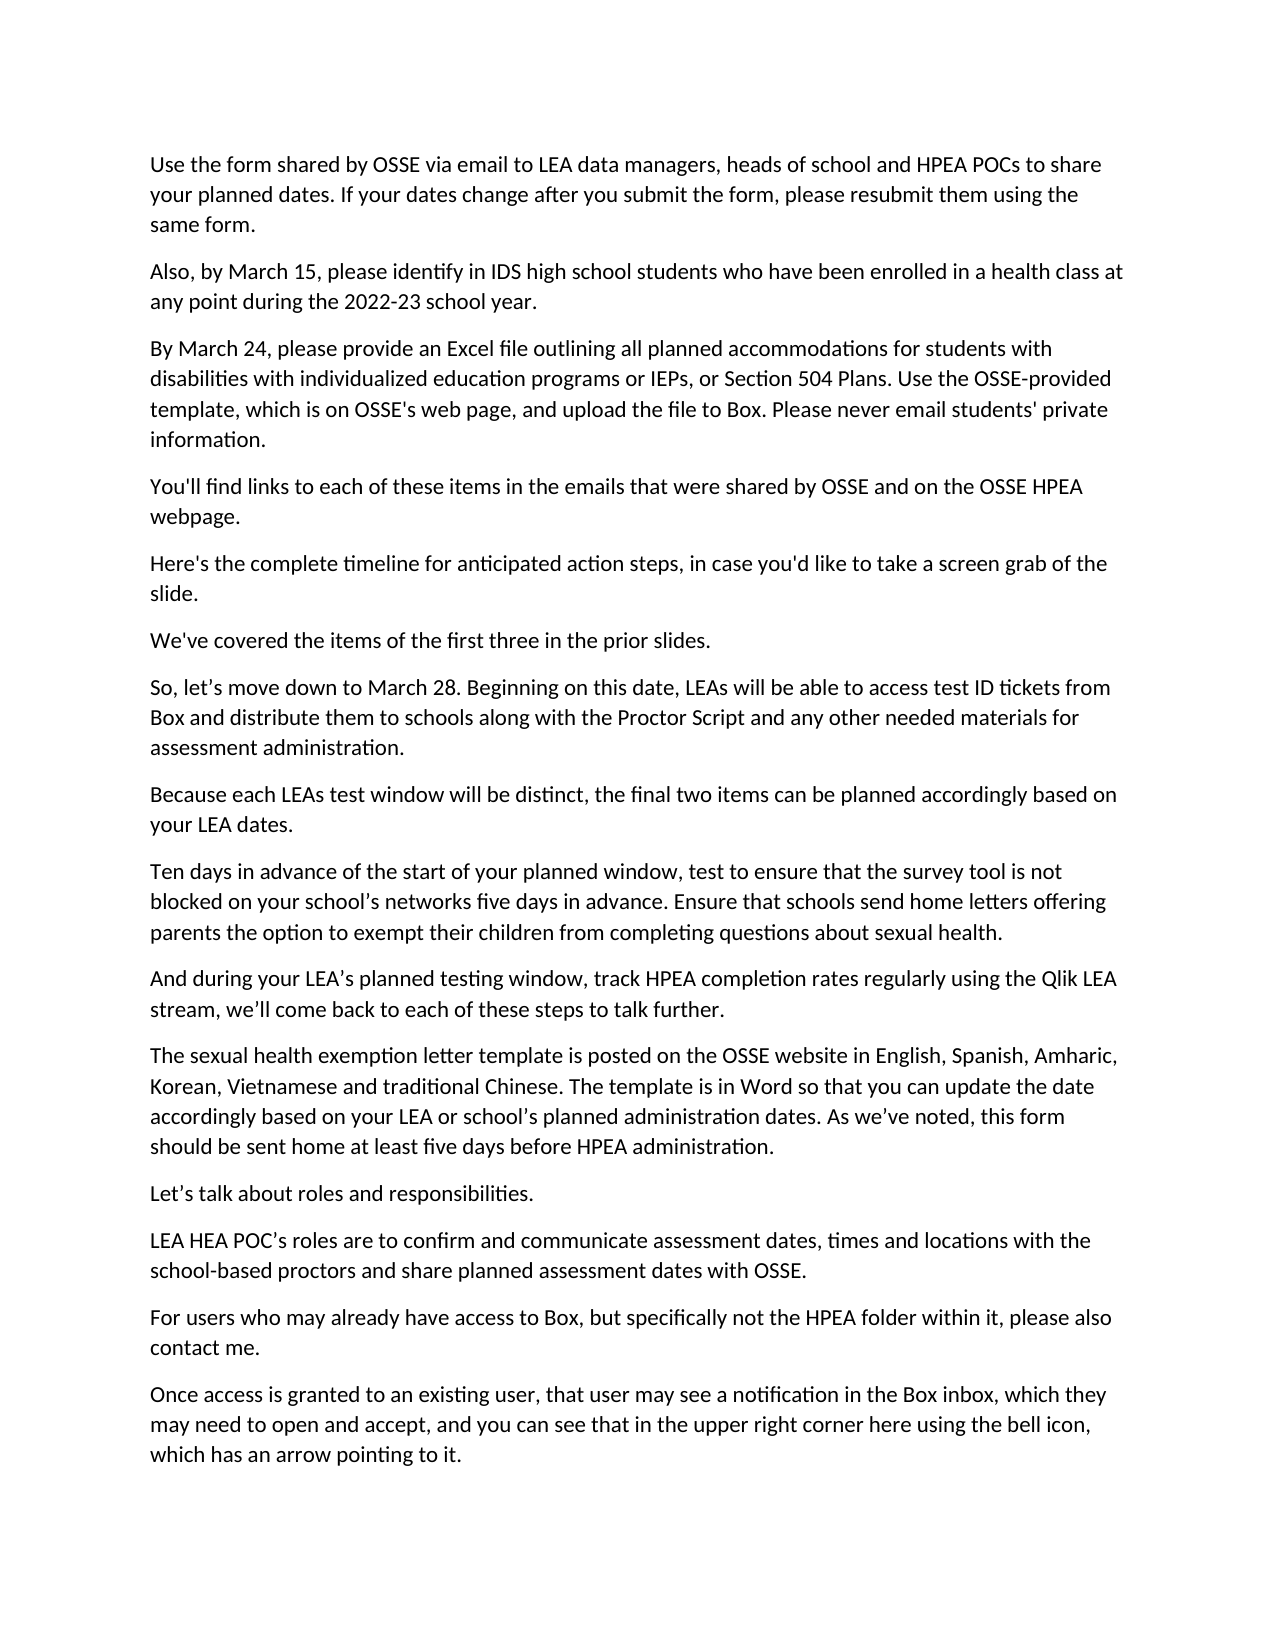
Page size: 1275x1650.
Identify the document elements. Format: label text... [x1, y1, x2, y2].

text Also, by March 15, please identify in IDS high school students who have been enrolled in a health class at any point during the 2022-23 school year. [150, 257, 1125, 316]
text You'll find links to each of these items in the emails that were shared by OSSE and on the OSSE HPEA webpage. [150, 472, 1125, 530]
text The sexual health exemption letter template is posted on the OSSE website in English, Spanish, Amharic, Korean, Vietnamese and traditional Chinese. The template is in Word so that you can update the date accordingly based on your LEA or school’s planned administration dates. As we’ve noted, this form should be sent home at least five days before HPEA administration. [150, 1042, 1125, 1160]
text And during your LEA’s planned testing window, track HPEA completion rates regularly using the Qlik LEA stream, we’ll come back to each of these steps to talk further. [150, 964, 1125, 1023]
text LEA HEA POC’s roles are to confirm and communicate assessment dates, times and locations with the school-based proctors and share planned assessment dates with OSSE. [150, 1226, 1125, 1284]
text For users who may already have access to Box, but specifically not the HPEA folder within it, please also contact me. [150, 1303, 1125, 1361]
text So, let’s move down to March 28. Beginning on this date, LEAs will be able to access test ID tickets from Box and distribute them to schools along with the Proctor Script and any other needed materials for assessment administration. [150, 673, 1125, 761]
text By March 24, please provide an Excel file outlining all planned accommodations for students with disabilities with individualized education programs or IEPs, or Section 504 Plans. Use the OSSE-provided template, which is on OSSE's web page, and upload the file to Box. Please never email students' private information. [150, 334, 1125, 453]
text We've covered the items of the first three in the prior slides. [150, 626, 1125, 654]
text Because each LEAs test window will be distinct, the final two items can be planned accordingly based on your LEA dates. [150, 780, 1125, 838]
text Let’s talk about roles and responsibilities. [150, 1179, 1125, 1207]
text Ten days in advance of the start of your planned window, test to ensure that the survey tool is not blocked on your school’s networks five days in advance. Ensure that schools send home letters offering parents the option to exempt their children from completing questions about sexual health. [150, 857, 1125, 946]
text Use the form shared by OSSE via email to LEA data managers, heads of school and HPEA POCs to share your planned dates. If your dates change after you submit the form, please resubmit them using the same form. [150, 150, 1125, 238]
text Here's the complete timeline for anticipated action steps, in case you'd like to take a screen grab of the slide. [150, 549, 1125, 607]
text Once access is granted to an existing user, that user may see a notification in the Box inbox, which they may need to open and accept, and you can see that in the upper right corner here using the bell icon, which has an arrow pointing to it. [150, 1380, 1125, 1469]
